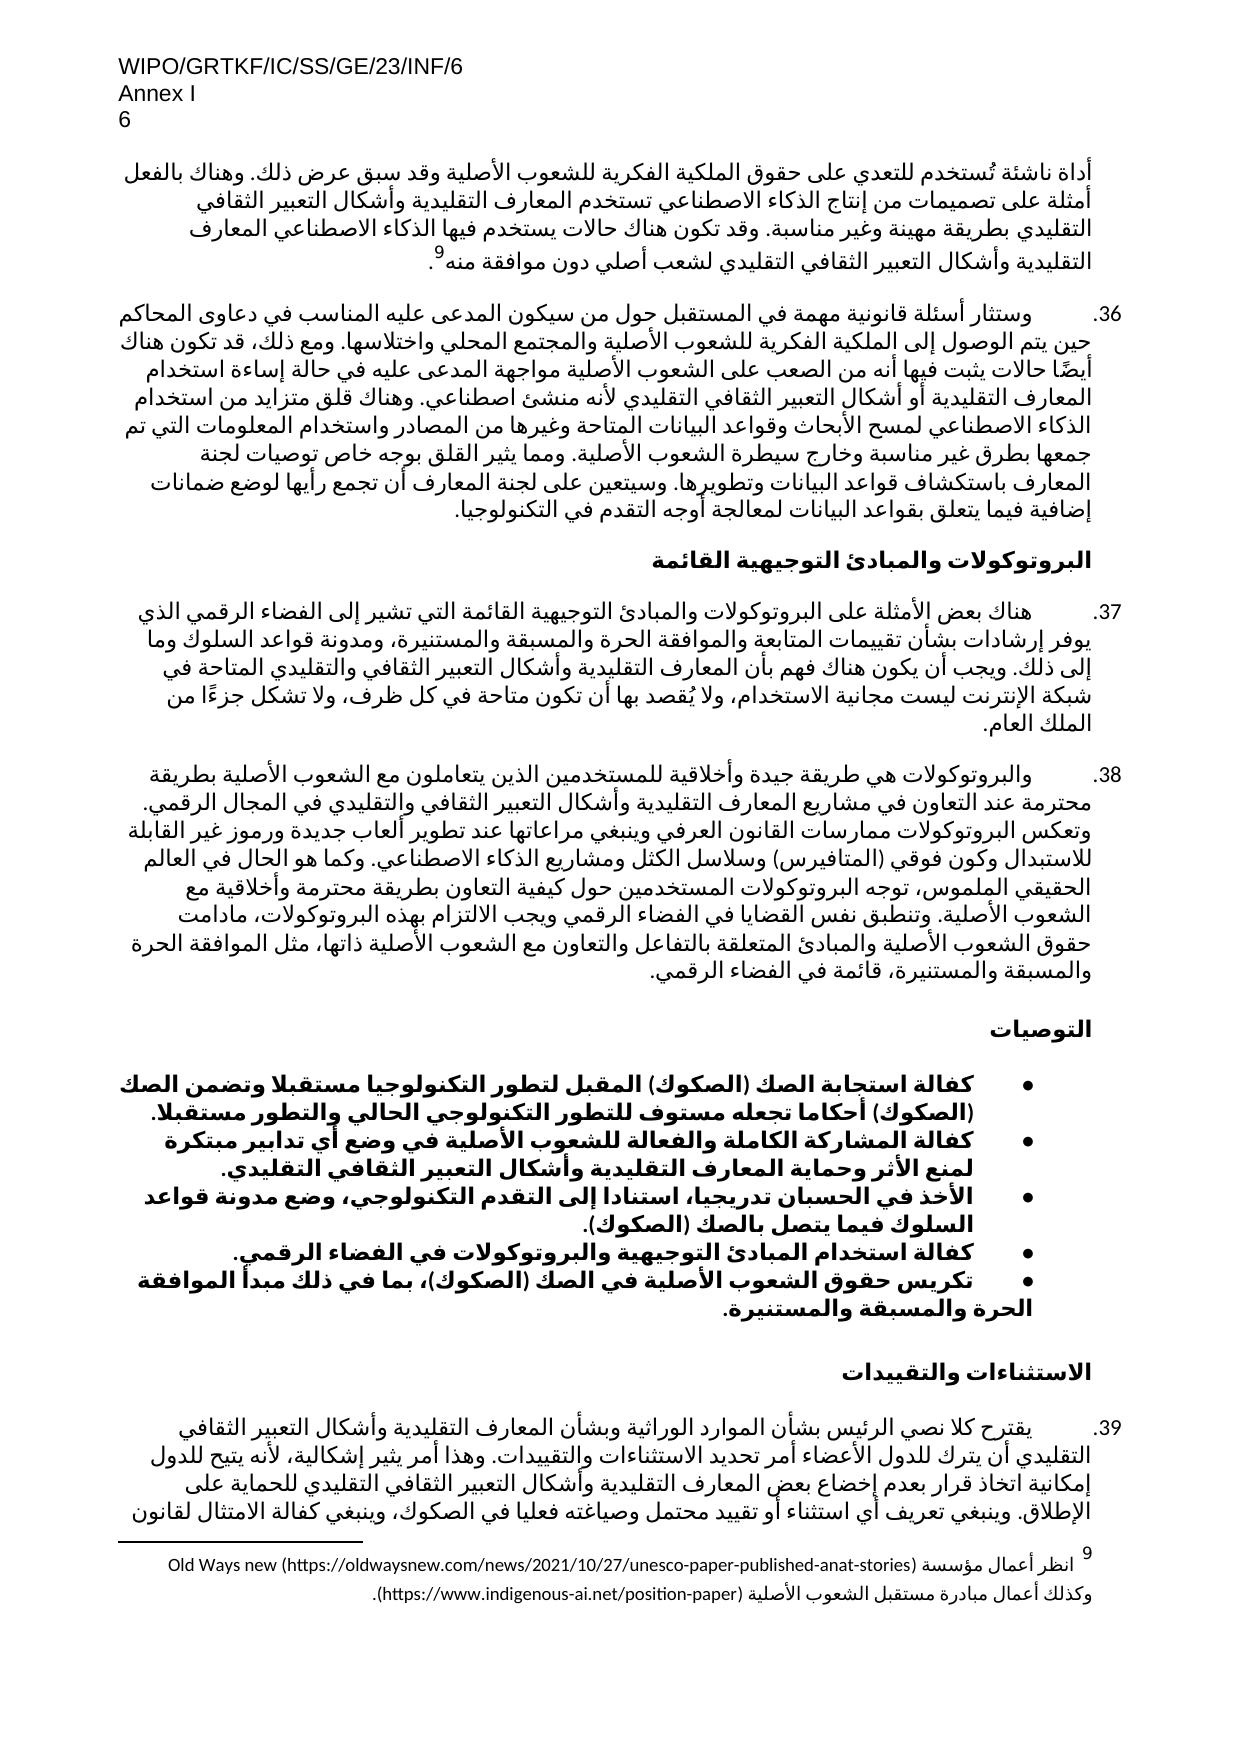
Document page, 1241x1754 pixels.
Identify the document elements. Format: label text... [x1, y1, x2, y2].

list • تكريس حقوق الشعوب الأصلية في الصك (الصكوك)، بما في ذلك مبدأ الموافقة الحرة والمسبقة والمستنيرة. [118, 1266, 1033, 1322]
list البروتوكولات والمبادئ التوجيهية القائمة [118, 547, 1092, 574]
list • كفالة المشاركة الكاملة والفعالة للشعوب الأصلية في وضع أي تدابير مبتكرة لمنع الأثر وحماية المعارف التقليدية وأشكال التعبير الثقافي التقليدي. [118, 1126, 1033, 1182]
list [118, 158, 1092, 277]
list والبروتوكولات هي طريقة جيدة وأخلاقية للمستخدمين الذين يتعاملون مع الشعوب الأصلية بطريقة محترمة عند التعاون في مشاريع المعارف التقليدية وأشكال التعبير الثقافي والتقليدي في المجال الرقمي. وتعكس البروتوكولات ممارسات القانون العرفي وينبغي مراعاتها عند تطوير ألعاب جديدة ورموز غير القابلة للاستبدال وكون فوقي (المتافيرس) وسلاسل الكثل ومشاريع الذكاء الاصطناعي. وكما هو الحال في العالم الحقيقي الملموس، توجه البروتوكولات المستخدمين حول كيفية التعاون بطريقة محترمة وأخلاقية مع الشعوب الأصلية. وتنطبق نفس القضايا في الفضاء الرقمي ويجب الالتزام بهذه البروتوكولات، مادامت حقوق الشعوب الأصلية والمبادئ المتعلقة بالتفاعل والتعاون مع الشعوب الأصلية ذاتها، مثل الموافقة الحرة والمسبقة والمستنيرة، قائمة في الفضاء الرقمي. [118, 761, 1092, 985]
list • كفالة استخدام المبادئ التوجيهية والبروتوكولات في الفضاء الرقمي. [118, 1238, 1033, 1266]
list وستثار أسئلة قانونية مهمة في المستقبل حول من سيكون المدعى عليه المناسب في دعاوى المحاكم حين يتم الوصول إلى الملكية الفكرية للشعوب الأصلية والمجتمع المحلي واختلاسها. ومع ذلك، قد تكون هناك أيضًا حالات يثبت فيها أنه من الصعب على الشعوب الأصلية مواجهة المدعى عليه في حالة إساءة استخدام المعارف التقليدية أو أشكال التعبير الثقافي التقليدي لأنه منشئ اصطناعي. وهناك قلق متزايد من استخدام الذكاء الاصطناعي لمسح الأبحاث وقواعد البيانات المتاحة وغيرها من المصادر واستخدام المعلومات التي تم جمعها بطرق غير مناسبة وخارج سيطرة الشعوب الأصلية. ومما يثير القلق بوجه خاص توصيات لجنة المعارف باستكشاف قواعد البيانات وتطويرها. وسيتعين على لجنة المعارف أن تجمع رأيها لوضع ضمانات إضافية فيما يتعلق بقواعد البيانات لمعالجة أوجه التقدم في التكنولوجيا. [118, 299, 1092, 524]
list التوصيات [118, 1008, 1092, 1045]
list • الأخذ في الحسبان تدريجيا، استنادا إلى التقدم التكنولوجي، وضع مدونة قواعد السلوك فيما يتصل بالصك (الصكوك). [118, 1182, 1033, 1238]
list هناك بعض الأمثلة على البروتوكولات والمبادئ التوجيهية القائمة التي تشير إلى الفضاء الرقمي الذي يوفر إرشادات بشأن تقييمات المتابعة والموافقة الحرة والمسبقة والمستنيرة، ومدونة قواعد السلوك وما إلى ذلك. ويجب أن يكون هناك فهم بأن المعارف التقليدية وأشكال التعبير الثقافي والتقليدي المتاحة في شبكة الإنترنت ليست مجانية الاستخدام، ولا يُقصد بها أن تكون متاحة في كل ظرف، ولا تشكل جزءًا من الملك العام. [118, 597, 1092, 738]
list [118, 1413, 1092, 1525]
list الاستثناءات والتقييدات [118, 1350, 1092, 1388]
list • كفالة استجابة الصك (الصكوك) المقبل لتطور التكنولوجيا مستقبلا وتضمن الصك (الصكوك) أحكاما تجعله مستوف للتطور التكنولوجي الحالي والتطور مستقبلا. [118, 1070, 1033, 1126]
